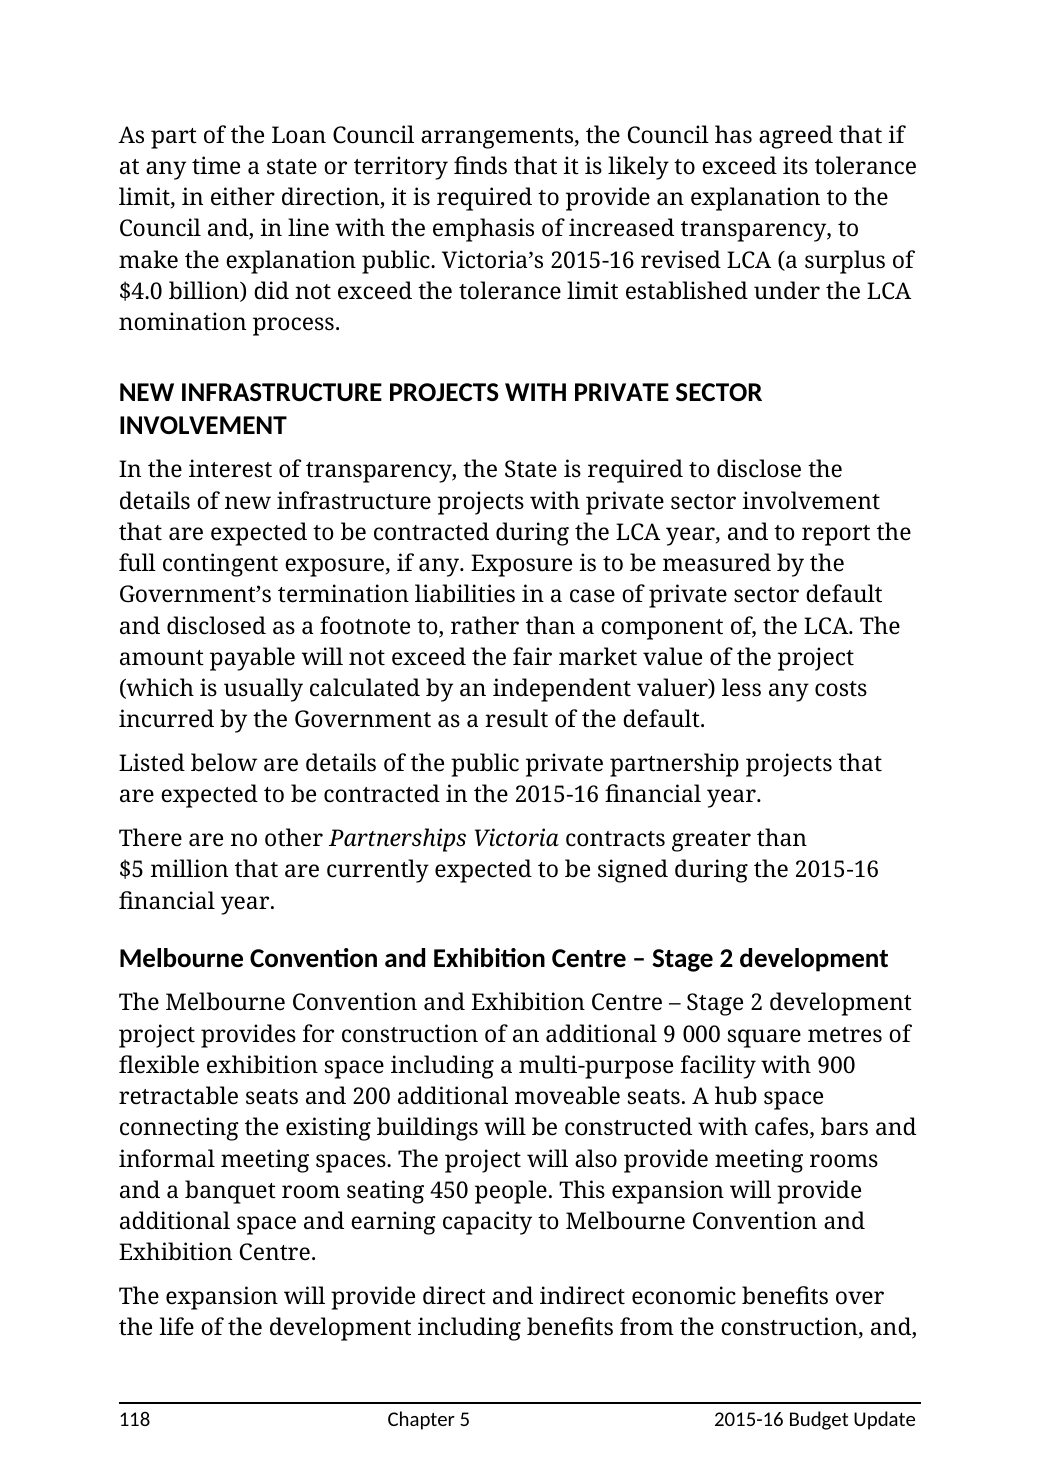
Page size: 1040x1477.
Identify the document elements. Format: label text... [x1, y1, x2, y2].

text There are no other Partnerships Victoria contracts greater than $5 million that are currently expected to be signed during the 2015-16 financial year. [118, 822, 921, 916]
text In the interest of transparency, the State is required to disclose the details of new infrastructure projects with private sector involvement that are expected to be contracted during the LCA year, and to report the full contingent exposure, if any. Exposure is to be measured by the Government’s termination liabilities in a case of private sector default and disclosed as a footnote to, rather than a component of, the LCA. The amount payable will not exceed the fair market value of the project (which is usually calculated by an independent valuer) less any costs incurred by the Government as a result of the default. [118, 453, 921, 734]
subtitle Melbourne Convention and Exhibition Centre – Stage 2 development [118, 941, 921, 974]
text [118, 1280, 921, 1343]
text The Melbourne Convention and Exhibition Centre – Stage 2 development project provides for construction of an additional 9 000 square metres of flexible exhibition space including a multi-purpose facility with 900 retractable seats and 200 additional moveable seats. A hub space connecting the existing buildings will be constructed with cafes, bars and informal meeting spaces. The project will also provide meeting rooms and a banquet room seating 450 people. This expansion will provide additional space and earning capacity to Melbourne Convention and Exhibition Centre. [118, 986, 921, 1268]
text As part of the Loan Council arrangements, the Council has agreed that if at any time a state or territory finds that it is likely to exceed its tolerance limit, in either direction, it is required to provide an explanation to the Council and, in line with the emphasis of increased transparency, to make the explanation public. Victoria’s 2015-16 revised LCA (a surplus of $4.0 billion) did not exceed the tolerance limit established under the LCA nomination process. [118, 118, 921, 337]
subtitle New infrastructure projects with private sector involvement [118, 375, 921, 441]
text Listed below are details of the public private partnership projects that are expected to be contracted in the 2015-16 financial year. [118, 747, 921, 809]
